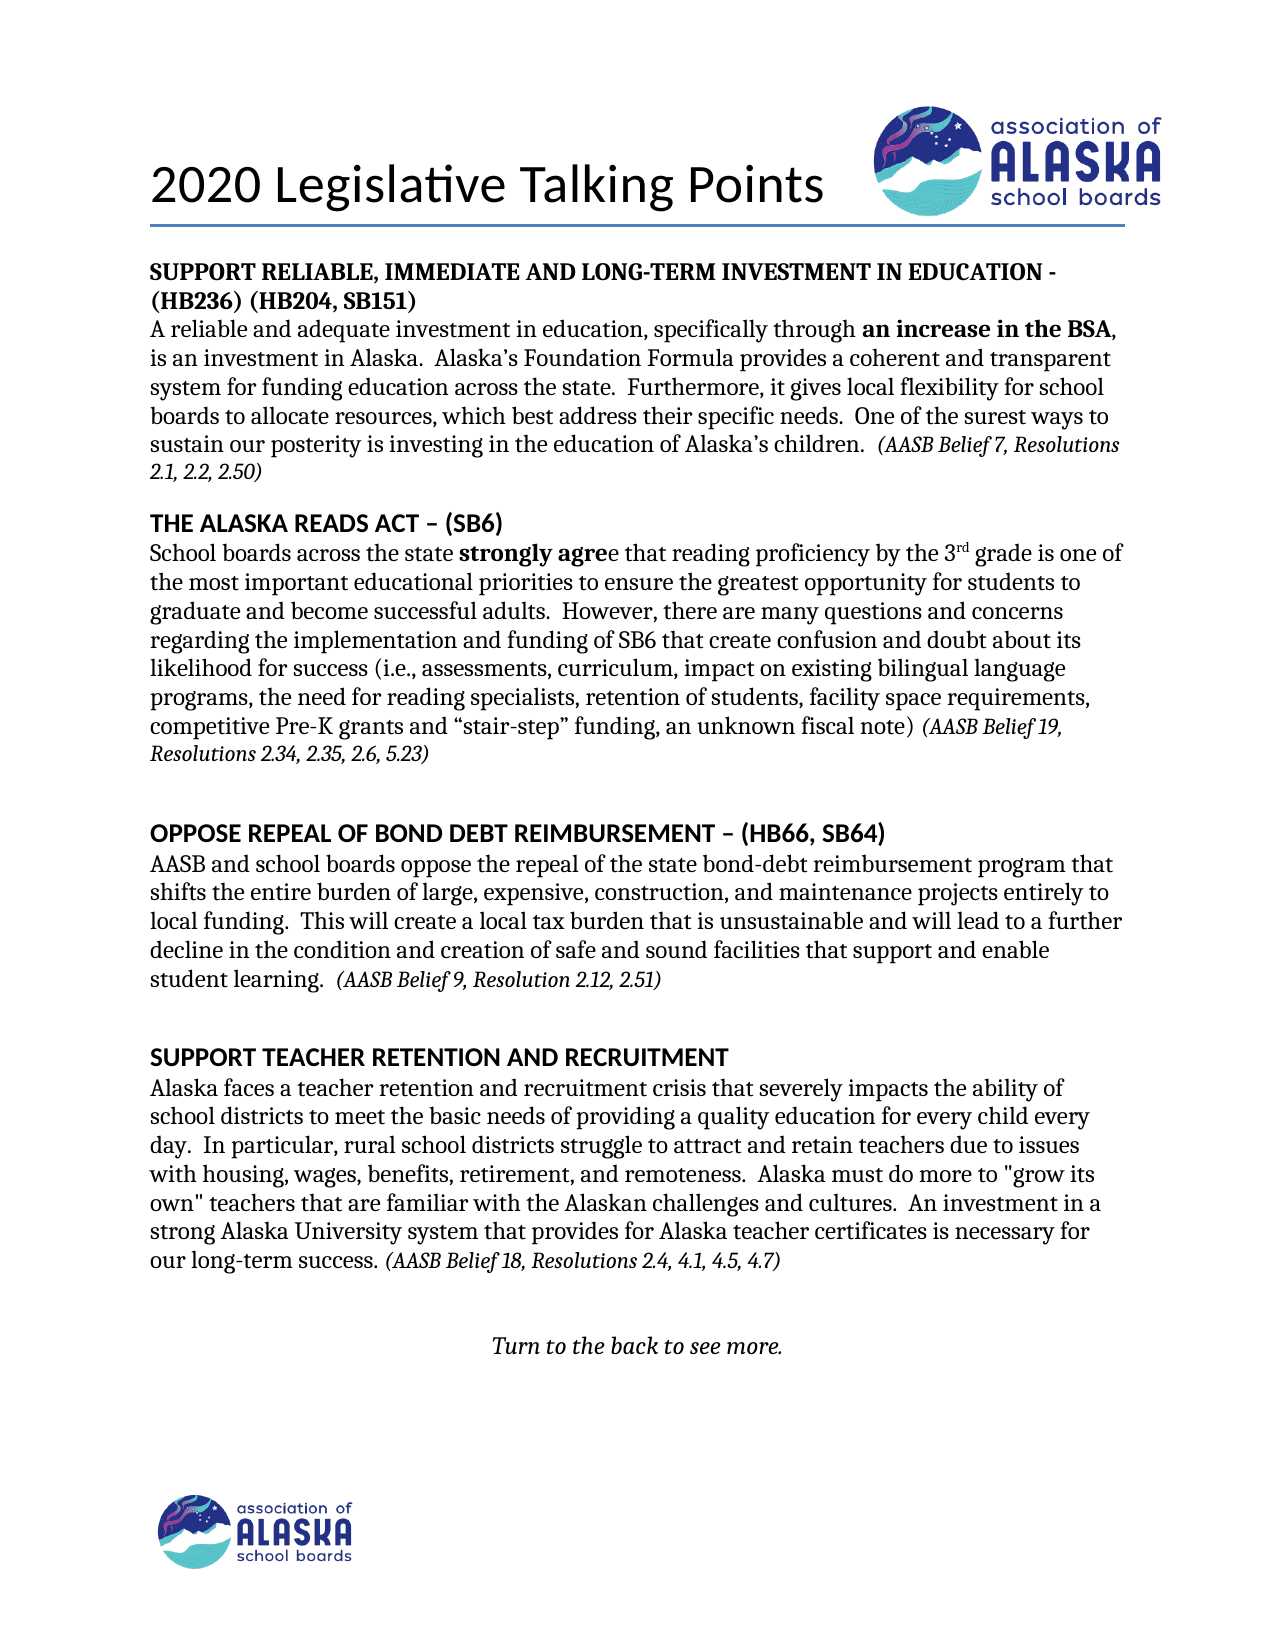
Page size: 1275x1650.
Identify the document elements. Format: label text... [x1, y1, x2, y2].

subtitle THE ALASKA READS ACT – (SB6) [150, 506, 1125, 539]
text Alaska faces a teacher retention and recruitment crisis that severely impacts the ability of school districts to meet the basic needs of providing a quality education for every child every day. In particular, rural school districts struggle to attract and retain teachers due to issues with housing, wages, benefits, retirement, and remoteness. Alaska must do more to "grow its own" teachers that are familiar with the Alaskan challenges and cultures. An investment in a strong Alaska University system that provides for Alaska teacher certificates is necessary for our long-term success. (AASB Belief 18, Resolutions 2.4, 4.1, 4.5, 4.7) [150, 1073, 1125, 1275]
text A reliable and adequate investment in education, specifically through an increase in the BSA, is an investment in Alaska. Alaska’s Foundation Formula provides a coherent and transparent system for funding education across the state. Furthermore, it gives local flexibility for school boards to allocate resources, which best address their specific needs. One of the surest ways to sustain our posterity is investing in the education of Alaska’s children. (AASB Belief 7, Resolutions 2.1, 2.2, 2.50) [150, 315, 1125, 485]
text School boards across the state strongly agree that reading proficiency by the 3rd grade is one of the most important educational priorities to ensure the greatest opportunity for students to graduate and become successful adults. However, there are many questions and concerns regarding the implementation and funding of SB6 that create confusion and doubt about its likelihood for success (i.e., assessments, curriculum, impact on existing bilingual language programs, the need for reading specialists, retention of students, facility space requirements, competitive Pre-K grants and “stair-step” funding, an unknown fiscal note) (AASB Belief 19, Resolutions 2.34, 2.35, 2.6, 5.23) [150, 539, 1125, 767]
title 2020 Legislative Talking Points [150, 150, 1125, 224]
text AASB and school boards oppose the repeal of the state bond-debt reimbursement program that shifts the entire burden of large, expensive, construction, and maintenance projects entirely to local funding. This will create a local tax burden that is unsustainable and will lead to a further decline in the condition and creation of safe and sound facilities that support and enable student learning. (AASB Belief 9, Resolution 2.12, 2.51) [150, 849, 1125, 993]
subtitle OPPOSE REPEAL OF BOND DEBT REIMBURSEMENT – (HB66, SB64) [150, 816, 1125, 849]
text SUPPORT RELIABLE, IMMEDIATE AND LONG-TERM INVESTMENT IN EDUCATION - (HB236) (HB204, SB151) [150, 258, 1125, 315]
text Turn to the back to see more. [150, 1332, 1125, 1361]
subtitle SUPPORT TEACHER RETENTION AND RECRUITMENT [150, 1040, 1125, 1073]
